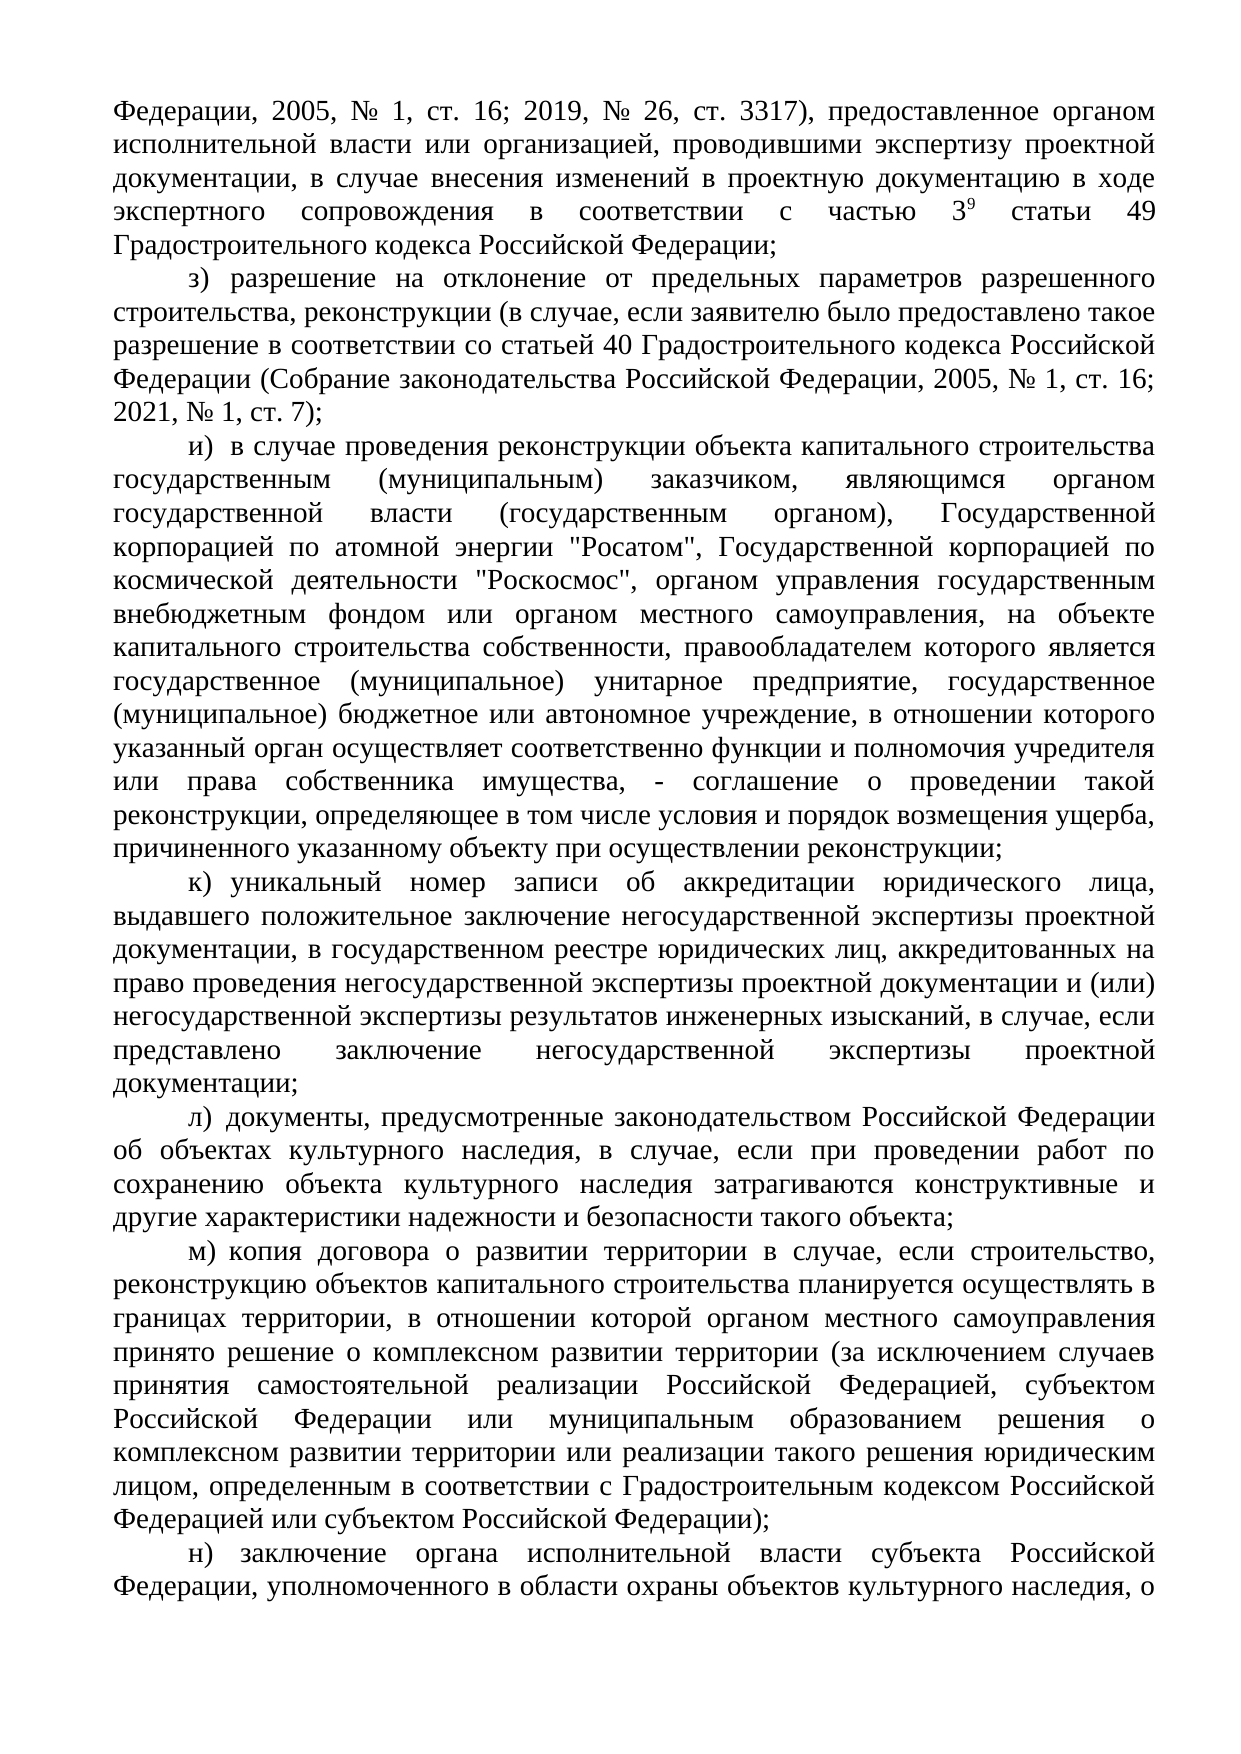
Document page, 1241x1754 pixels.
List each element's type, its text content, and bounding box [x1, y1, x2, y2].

text з) разрешение на отклонение от предельных параметров разрешенного строительства, реконструкции (в случае, если заявителю было предоставлено такое разрешение в соответствии со статьей 40 Градостроительного кодекса Российской Федерации (Собрание законодательства Российской Федерации, 2005, № 1, ст. 16; 2021, № 1, ст. 7); [113, 260, 1156, 428]
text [113, 1535, 1156, 1602]
text м) копия договора о развитии территории в случае, если строительство, реконструкцию объектов капитального строительства планируется осуществлять в границах территории, в отношении которой органом местного самоуправления принято решение о комплексном развитии территории (за исключением случаев принятия самостоятельной реализации Российской Федерацией, субъектом Российской Федерации или муниципальным образованием решения о комплексном развитии территории или реализации такого решения юридическим лицом, определенным в соответствии с Градостроительным кодексом Российской Федерацией или субъектом Российской Федерации); [113, 1233, 1156, 1535]
text л) документы, предусмотренные законодательством Российской Федерации об объектах культурного наследия, в случае, если при проведении работ по сохранению объекта культурного наследия затрагиваются конструктивные и другие характеристики надежности и безопасности такого объекта; [113, 1099, 1156, 1233]
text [113, 93, 1156, 260]
text к) уникальный номер записи об аккредитации юридического лица, выдавшего положительное заключение негосударственной экспертизы проектной документации, в государственном реестре юридических лиц, аккредитованных на право проведения негосударственной экспертизы проектной документации и (или) негосударственной экспертизы результатов инженерных изысканий, в случае, если представлено заключение негосударственной экспертизы проектной документации; [113, 864, 1156, 1099]
text и) в случае проведения реконструкции объекта капитального строительства государственным (муниципальным) заказчиком, являющимся органом государственной власти (государственным органом), Государственной корпорацией по атомной энергии "Росатом", Государственной корпорацией по космической деятельности "Роскосмос", органом управления государственным внебюджетным фондом или органом местного самоуправления, на объекте капитального строительства собственности, правообладателем которого является государственное (муниципальное) унитарное предприятие, государственное (муниципальное) бюджетное или автономное учреждение, в отношении которого указанный орган осуществляет соответственно функции и полномочия учредителя или права собственника имущества, - соглашение о проведении такой реконструкции, определяющее в том числе условия и порядок возмещения ущерба, причиненного указанному объекту при осуществлении реконструкции; [113, 428, 1156, 864]
